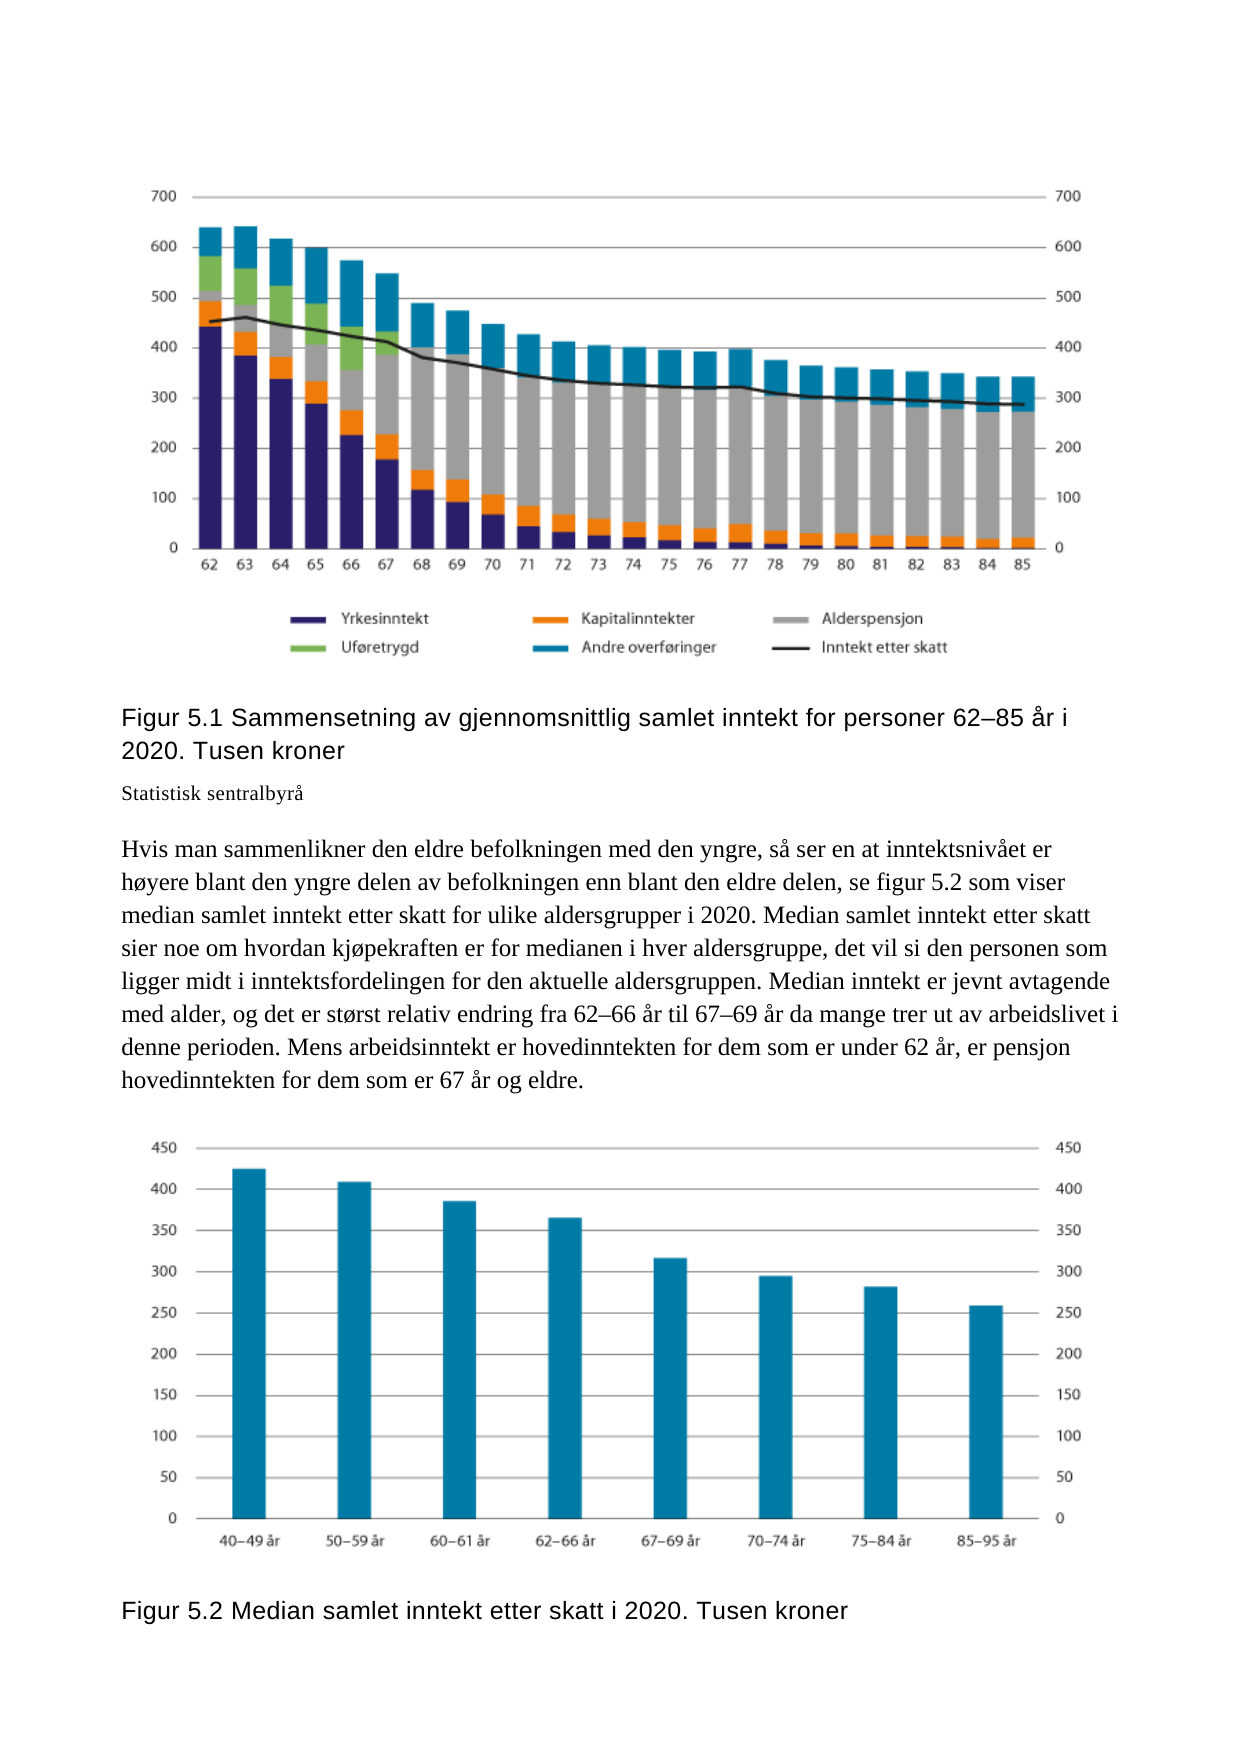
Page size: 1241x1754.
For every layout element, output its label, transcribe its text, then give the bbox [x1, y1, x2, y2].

text Statistisk sentralbyrå [121, 781, 1119, 805]
picture [121, 159, 1110, 686]
text Hvis man sammenlikner den eldre befolkningen med den yngre, så ser en at inntektsnivået er høyere blant den yngre delen av befolkningen enn blant den eldre delen, se figur 5.2 som viser median samlet inntekt etter skatt for ulike aldersgrupper i 2020. Median samlet inntekt etter skatt sier noe om hvordan kjøpekraften er for medianen i hver aldersgruppe, det vil si den personen som ligger midt i inntektsfordelingen for den aktuelle aldersgruppen. Median inntekt er jevnt avtagende med alder, og det er størst relativ endring fra 62–66 år til 67–69 år da mange trer ut av arbeidslivet i denne perioden. Mens arbeidsinntekt er hovedinntekten for dem som er under 62 år, er pensjon hovedinntekten for dem som er 67 år og eldre. [121, 834, 1119, 1094]
text Sammensetning av gjennomsnittlig samlet inntekt for personer 62–85 år i 2020. Tusen kroner [121, 703, 1119, 764]
text Median samlet inntekt etter skatt i 2020. Tusen kroner [121, 1596, 1119, 1625]
picture [121, 1110, 1110, 1580]
